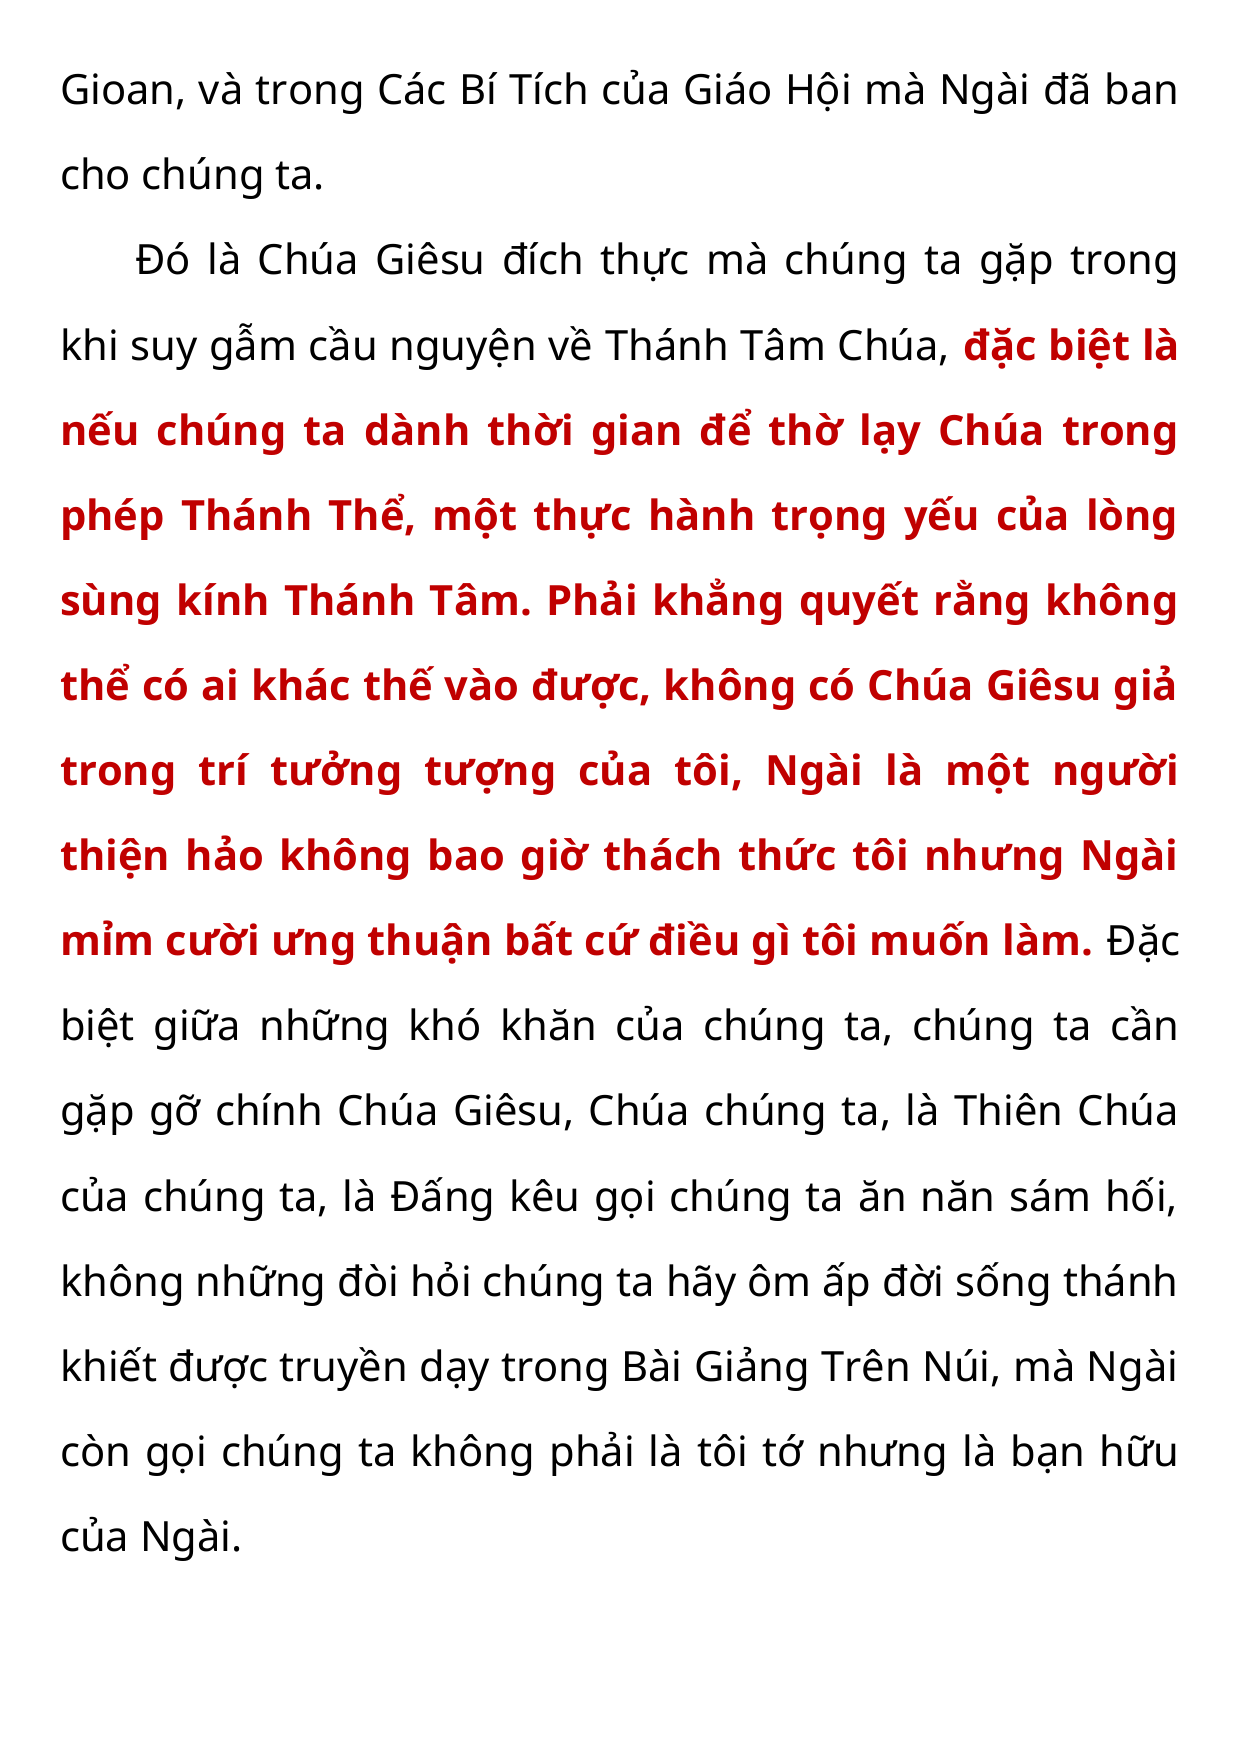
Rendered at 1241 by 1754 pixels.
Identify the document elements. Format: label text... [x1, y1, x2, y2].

text Đó là Chúa Giêsu đích thực mà chúng ta gặp trong khi suy gẫm cầu nguyện về Thánh Tâm Chúa, đặc biệt là nếu chúng ta dành thời gian để thờ lạy Chúa trong phép Thánh Thể, một thực hành trọng yếu của lòng sùng kính Thánh Tâm. Phải khẳng quyết rằng không thể có ai khác thế vào được, không có Chúa Giêsu giả trong trí tưởng tượng của tôi, Ngài là một người thiện hảo không bao giờ thách thức tôi nhưng Ngài mỉm cười ưng thuận bất cứ điều gì tôi muốn làm. Đặc biệt giữa những khó khăn của chúng ta, chúng ta cần gặp gỡ chính Chúa Giêsu, Chúa chúng ta, là Thiên Chúa của chúng ta, là Đấng kêu gọi chúng ta ăn năn sám hối, không những đòi hỏi chúng ta hãy ôm ấp đời sống thánh khiết được truyền dạy trong Bài Giảng Trên Núi, mà Ngài còn gọi chúng ta không phải là tôi tớ nhưng là bạn hữu của Ngài. [60, 230, 1180, 1563]
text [60, 60, 1180, 202]
